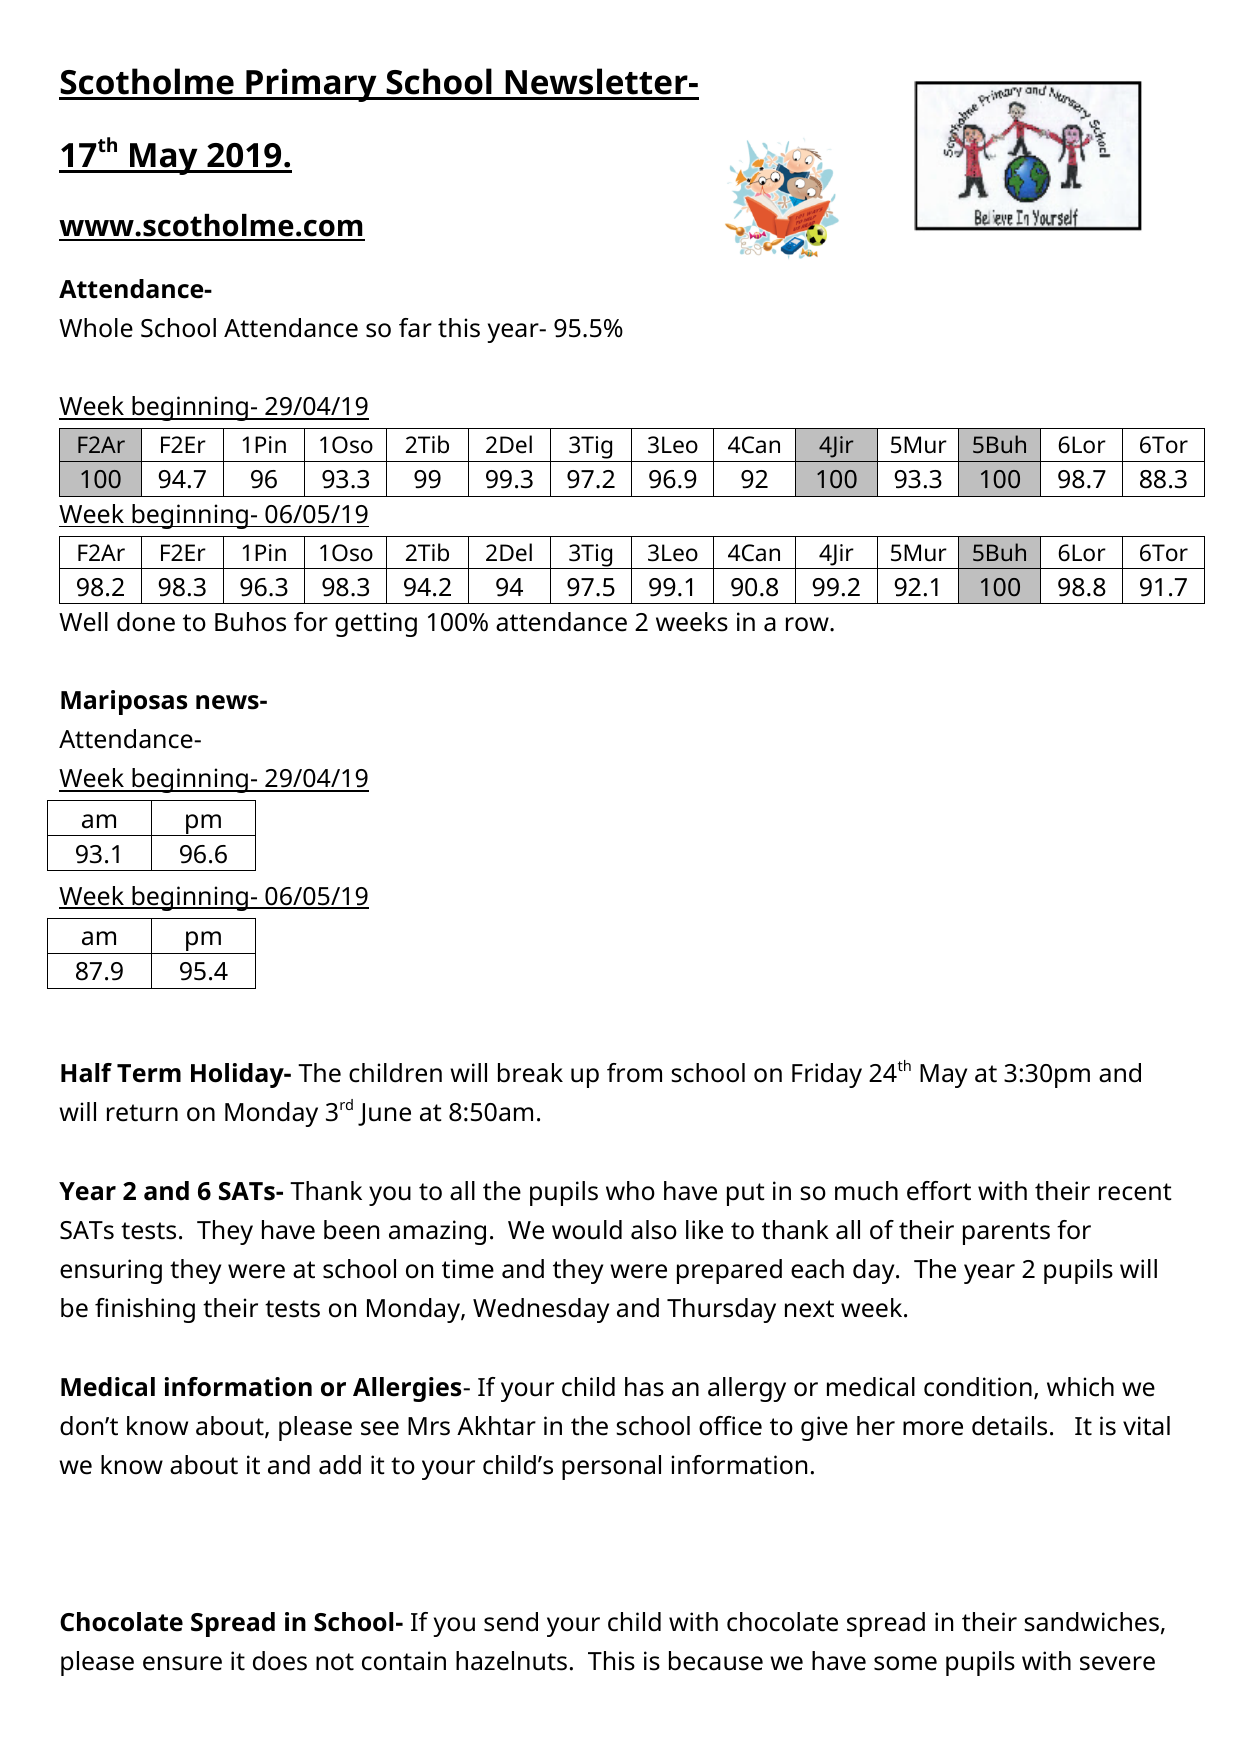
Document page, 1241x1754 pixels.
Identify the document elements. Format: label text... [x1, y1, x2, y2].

table_cell 94 [469, 569, 550, 603]
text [59, 1604, 1181, 1677]
table_header 2Del [469, 429, 550, 461]
table_cell 96.3 [224, 569, 304, 603]
table_cell 100 [796, 462, 877, 496]
table_cell 99.1 [632, 569, 713, 603]
table_header 3Tig [551, 537, 631, 568]
table_header 3Tig [551, 429, 631, 461]
text www.scotholme.com [59, 205, 1181, 245]
table_header 2Tib [387, 537, 468, 568]
table_cell 97.2 [551, 462, 631, 496]
table_cell 98.3 [305, 569, 386, 603]
table_header 3Leo [632, 537, 713, 568]
table_header 4Can [714, 429, 795, 461]
table_cell 95.4 [152, 954, 255, 988]
table_header F2Er [142, 537, 223, 568]
picture [720, 177, 844, 205]
table_header am [48, 801, 151, 835]
text Year 2 and 6 SATs- Thank you to all the pupils who have put in so much effort with their recent SATs tests. They have been amazing. We would also like to thank all of their parents for ensuring they were at school on time and they were prepared each day. The year 2 pupils will be finishing their tests on Monday, Wednesday and Thursday next week. [59, 1173, 1181, 1325]
table_header 6Tor [1123, 537, 1204, 568]
table_cell 98.3 [142, 569, 223, 603]
table_header 2Del [469, 537, 550, 568]
table_cell 98.8 [1041, 569, 1122, 603]
table_cell 99.2 [796, 569, 877, 603]
table_cell 93.3 [878, 462, 958, 496]
picture [913, 177, 1143, 205]
table_cell 98.2 [60, 569, 141, 603]
table_header 2Tib [387, 429, 468, 461]
table_header 6Lor [1041, 537, 1122, 568]
text Week beginning- 06/05/19 [59, 878, 1181, 912]
text Week beginning- 29/04/19 [59, 389, 1181, 423]
table_cell 98.7 [1041, 462, 1122, 496]
table_cell 96.6 [152, 836, 255, 870]
text Week beginning- 06/05/19 [59, 497, 1181, 531]
text Half Term Holiday- The children will break up from school on Friday 24th May at 3:30pm and will return on Monday 3rd June at 8:50am. [59, 1056, 1181, 1129]
picture [913, 104, 1143, 132]
table_header am [48, 919, 151, 953]
table_cell 92.1 [878, 569, 958, 603]
table_cell 93.3 [305, 462, 386, 496]
table_cell 96 [224, 462, 304, 496]
text Week beginning- 29/04/19 [59, 761, 1181, 795]
table_header 3Leo [632, 429, 713, 461]
table_header 4Jir [796, 537, 877, 568]
table_header 1Oso [305, 429, 386, 461]
text Whole School Attendance so far this year- 95.5% [59, 311, 1181, 345]
text Well done to Buhos for getting 100% attendance 2 weeks in a row. [59, 604, 1181, 638]
table_header F2Ar [60, 429, 141, 461]
table_cell 97.5 [551, 569, 631, 603]
table_header 6Lor [1041, 429, 1122, 461]
table_header 1Pin [224, 537, 304, 568]
table_header 6Tor [1123, 429, 1204, 461]
table_cell 100 [959, 462, 1040, 496]
table_header 5Mur [878, 537, 958, 568]
table_cell 88.3 [1123, 462, 1204, 496]
text 17th May 2019. [59, 132, 1181, 177]
text Attendance- [59, 272, 1181, 306]
table_cell 96.9 [632, 462, 713, 496]
table_cell 100 [60, 462, 141, 496]
text Scotholme Primary School Newsletter- [59, 59, 1181, 104]
table_cell 90.8 [714, 569, 795, 603]
table_cell 93.1 [48, 836, 151, 870]
text Attendance- [59, 722, 1181, 756]
table_cell 99.3 [469, 462, 550, 496]
table_header pm [152, 801, 255, 835]
table_header F2Er [142, 429, 223, 461]
table_header 1Pin [224, 429, 304, 461]
table_header 5Buh [959, 429, 1040, 461]
table_header 5Mur [878, 429, 958, 461]
table_cell 92 [714, 462, 795, 496]
picture [720, 245, 844, 263]
table_header 4Can [714, 537, 795, 568]
table_cell 99 [387, 462, 468, 496]
table_header pm [152, 919, 255, 953]
text Medical information or Allergies- If your child has an allergy or medical condition, which we don’t know about, please see Mrs Akhtar in the school office to give her more details. It is vital we know about it and add it to your child’s personal information. [59, 1369, 1181, 1482]
table_cell 94.7 [142, 462, 223, 496]
text Mariposas news- [59, 683, 1181, 717]
table_cell 91.7 [1123, 569, 1204, 603]
table_header 5Buh [959, 537, 1040, 568]
table_header 1Oso [305, 537, 386, 568]
table_cell 100 [959, 569, 1040, 603]
table_cell 94.2 [387, 569, 468, 603]
table_header F2Ar [60, 537, 141, 568]
table_header 4Jir [796, 429, 877, 461]
table_cell 87.9 [48, 954, 151, 988]
